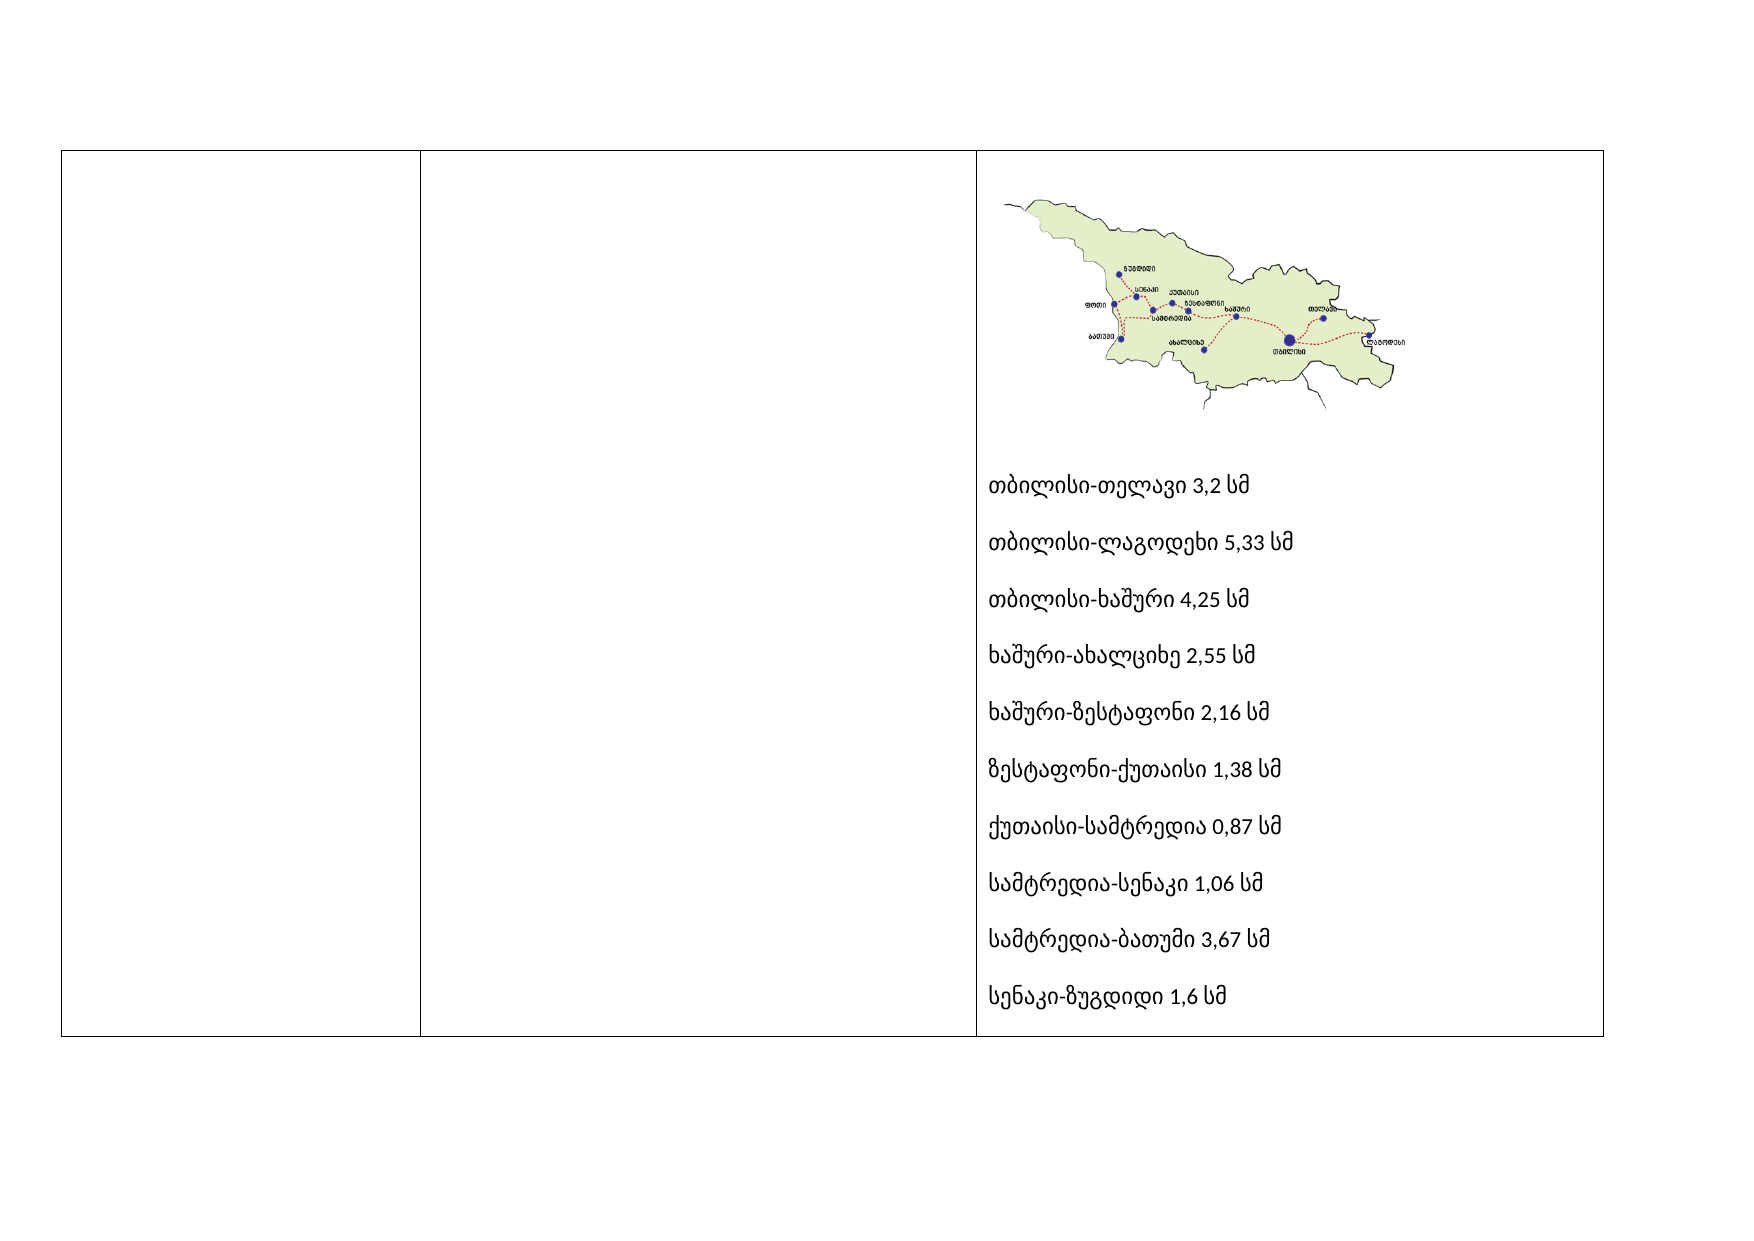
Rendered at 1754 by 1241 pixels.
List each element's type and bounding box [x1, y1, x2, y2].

table_cell [421, 151, 976, 1036]
picture [987, 188, 1422, 421]
table_cell [977, 151, 1603, 1036]
